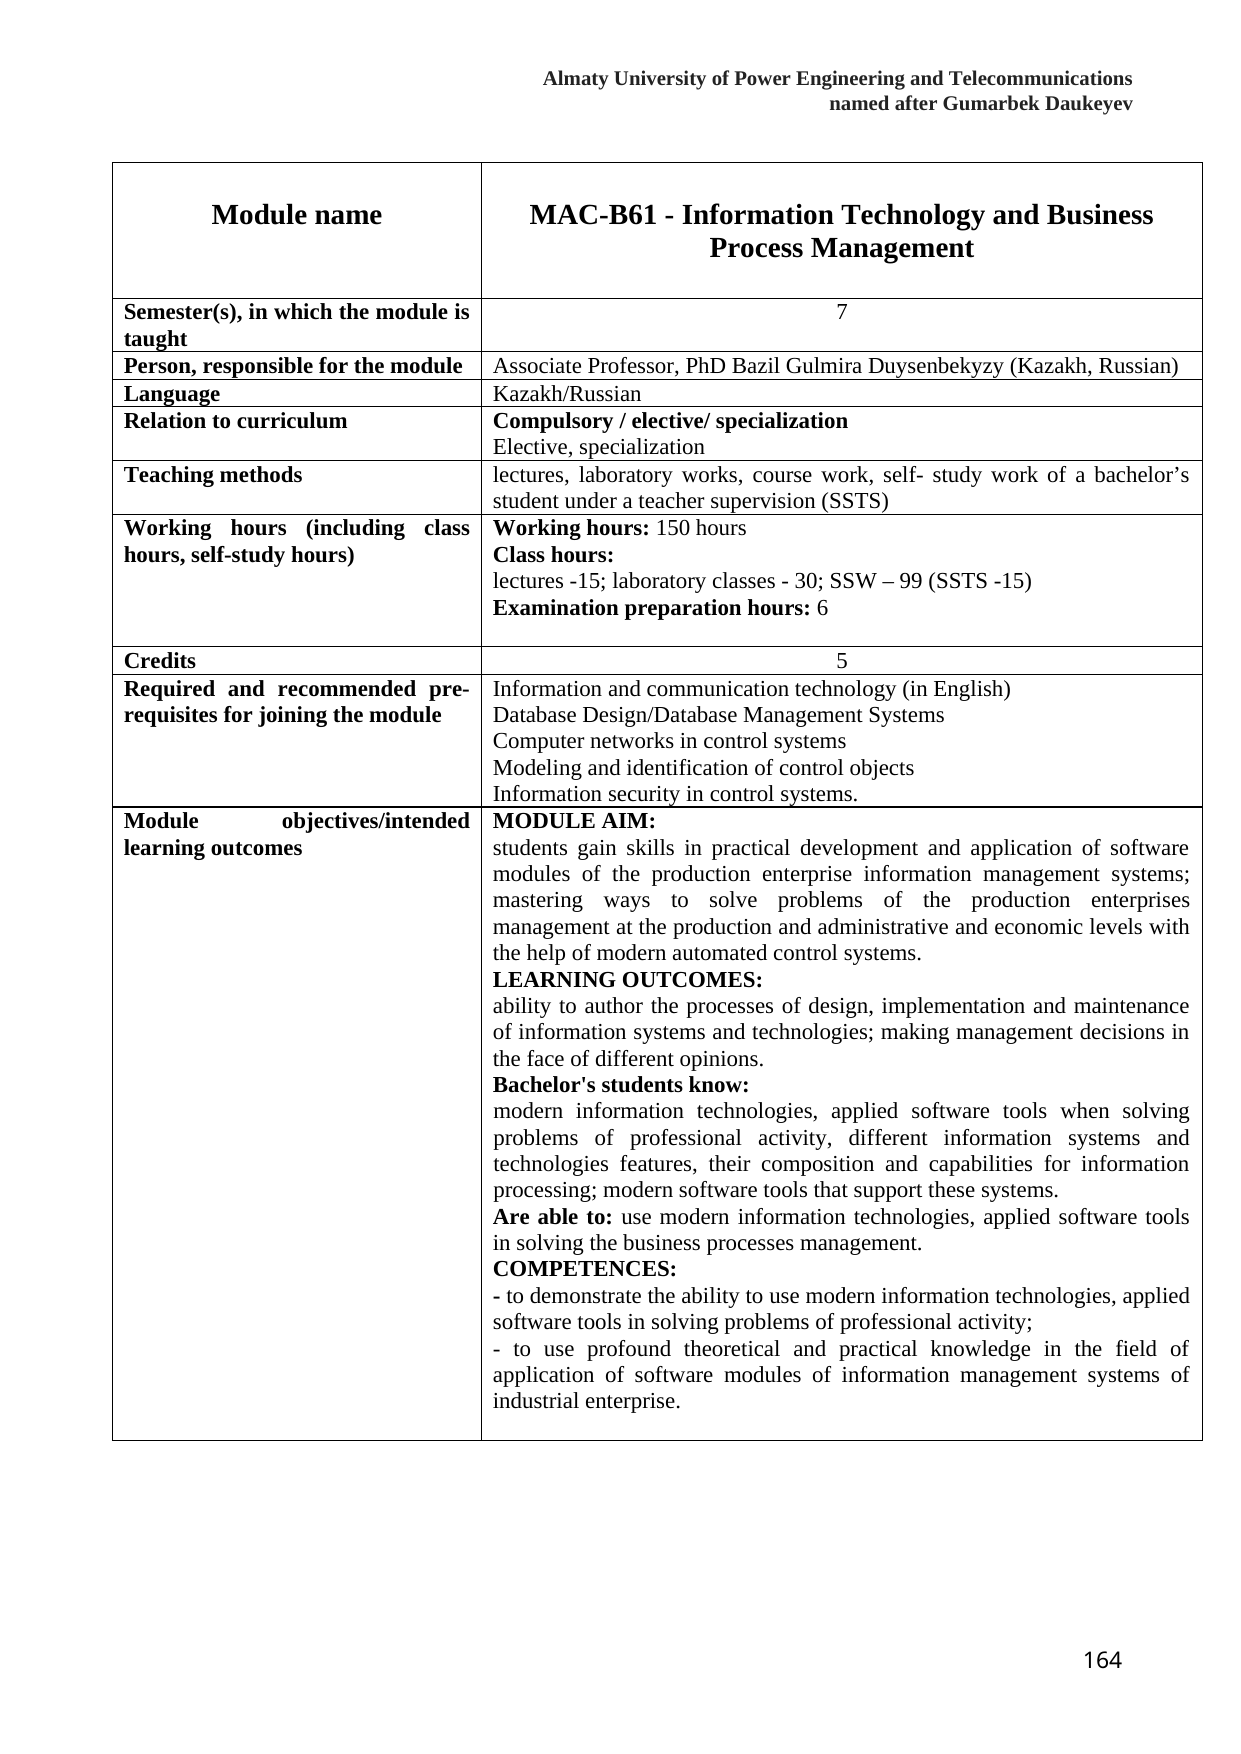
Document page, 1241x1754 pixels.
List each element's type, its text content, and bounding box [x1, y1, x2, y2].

table_cell Person, responsible for the module [113, 352, 481, 378]
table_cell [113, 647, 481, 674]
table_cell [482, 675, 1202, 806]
table_header Module name [113, 163, 481, 297]
table_cell Compulsory / elective/ specialization Elective, specialization [482, 407, 1202, 460]
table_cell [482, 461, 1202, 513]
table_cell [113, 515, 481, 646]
table_cell Language [113, 380, 481, 406]
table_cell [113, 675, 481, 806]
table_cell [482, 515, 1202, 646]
table_cell Associate Professor, PhD Bazil Gulmira Duysenbekyzy (Kazakh, Russian) [482, 352, 1202, 378]
table_cell 7 [482, 299, 1202, 351]
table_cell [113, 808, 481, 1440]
table_cell Relation to curriculum [113, 407, 481, 460]
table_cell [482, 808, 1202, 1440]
table_cell Teaching methods [113, 461, 481, 513]
table_cell Kazakh/Russian [482, 380, 1202, 406]
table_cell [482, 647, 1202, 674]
table_header MAC-B61 - Information Technology and Business Process Management [482, 163, 1202, 297]
table_cell Semester(s), in which the module is taught [113, 299, 481, 351]
